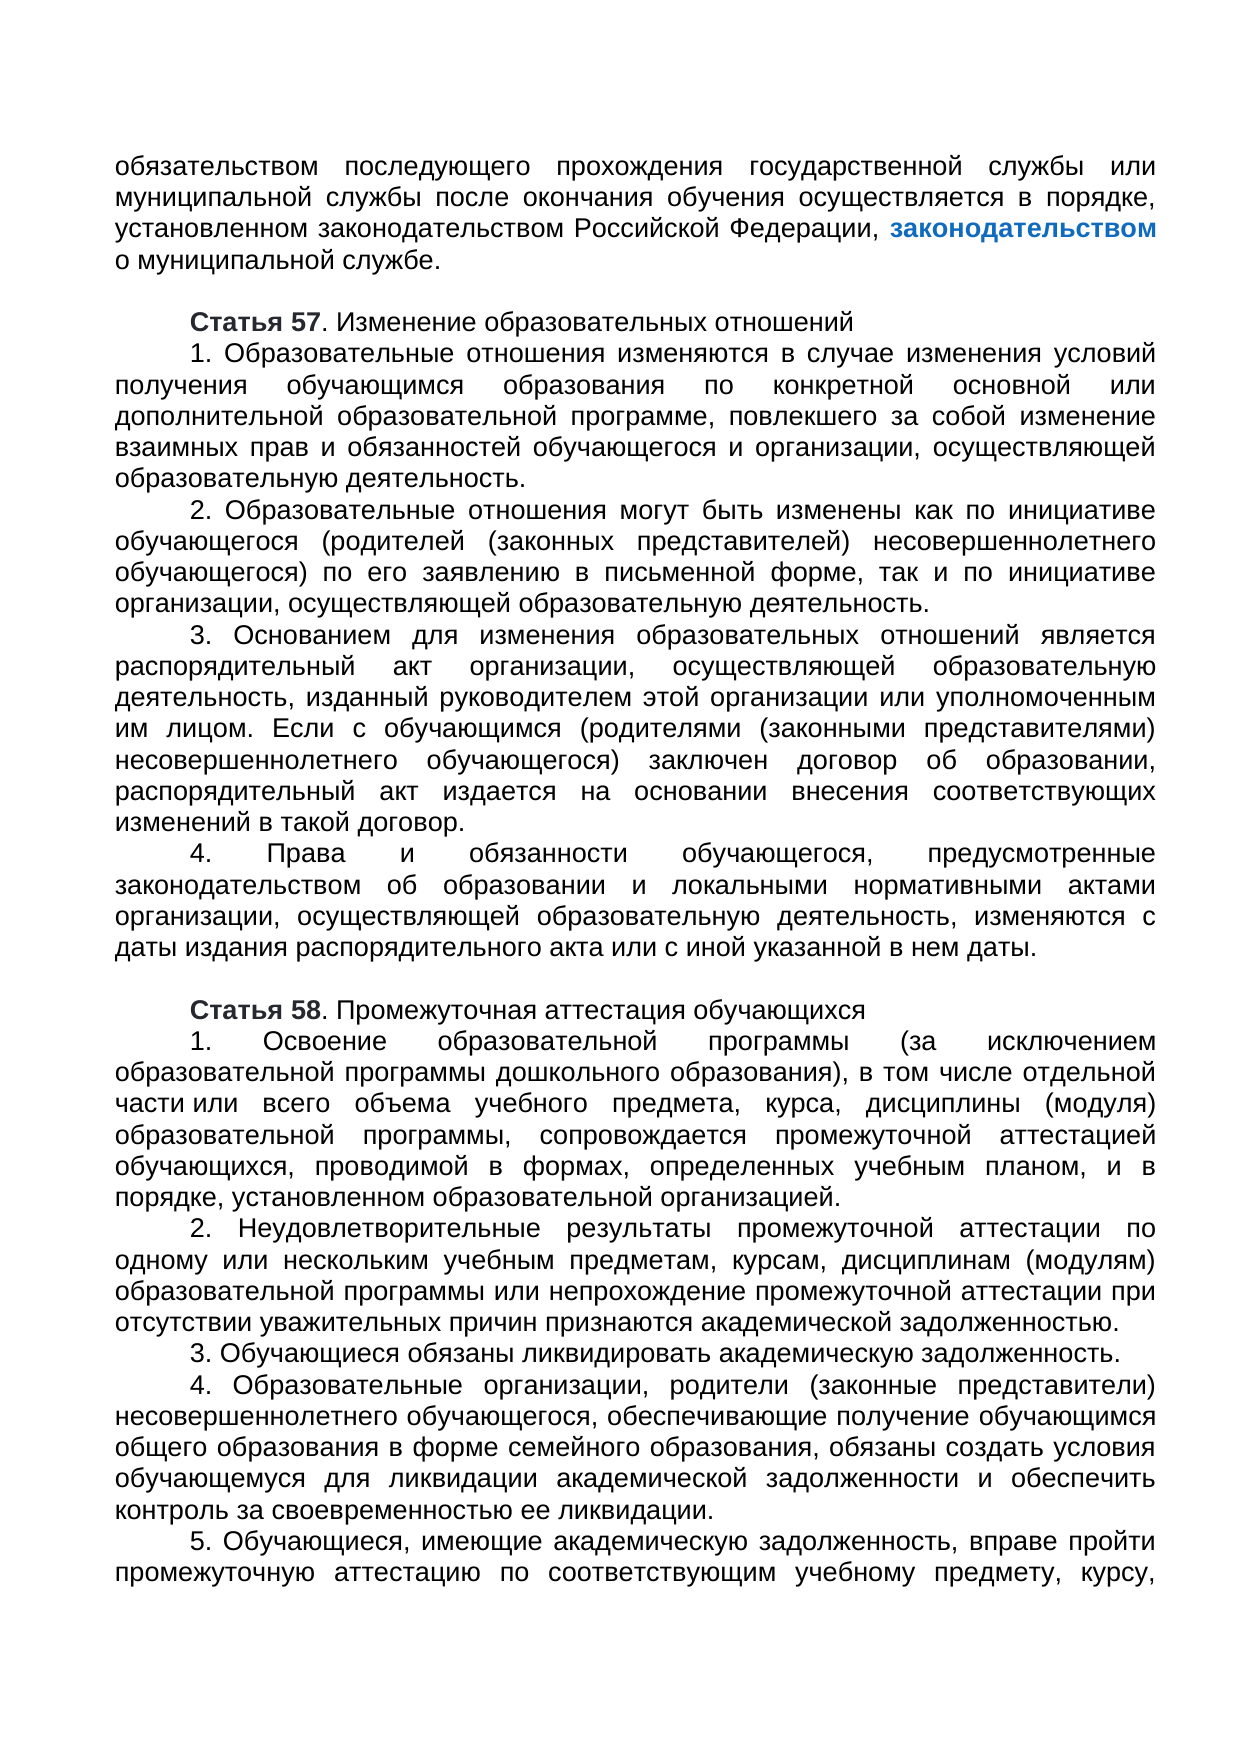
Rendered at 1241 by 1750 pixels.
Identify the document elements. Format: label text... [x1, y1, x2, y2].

text 3. Обучающиеся обязаны ликвидировать академическую задолженность. [114, 1337, 1157, 1369]
text 4. Образовательные организации, родители (законные представители) несовершеннолетнего обучающегося, обеспечивающие получение обучающимся общего образования в форме семейного образования, обязаны создать условия обучающемуся для ликвидации академической задолженности и обеспечить контроль за своевременностью ее ликвидации. [114, 1369, 1157, 1525]
text 1. Освоение образовательной программы (за исключением образовательной программы дошкольного образования), в том числе отдельной части или всего объема учебного предмета, курса, дисциплины (модуля) образовательной программы, сопровождается промежуточной аттестацией обучающихся, проводимой в формах, определенных учебным планом, и в порядке, установленном образовательной организацией. [114, 1025, 1157, 1212]
text 2. Образовательные отношения могут быть изменены как по инициативе обучающегося (родителей (законных представителей) несовершеннолетнего обучающегося) по его заявлению в письменной форме, так и по инициативе организации, осуществляющей образовательную деятельность. [114, 494, 1157, 619]
text 1. Образовательные отношения изменяются в случае изменения условий получения обучающимся образования по конкретной основной или дополнительной образовательной программе, повлекшего за собой изменение взаимных прав и обязанностей обучающегося и организации, осуществляющей образовательную деятельность. [114, 337, 1157, 494]
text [114, 1525, 1157, 1587]
text 3. Основанием для изменения образовательных отношений является распорядительный акт организации, осуществляющей образовательную деятельность, изданный руководителем этой организации или уполномоченным им лицом. Если с обучающимся (родителями (законными представителями) несовершеннолетнего обучающегося) заключен договор об образовании, распорядительный акт издается на основании внесения соответствующих изменений в такой договор. [114, 619, 1157, 837]
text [114, 150, 1157, 275]
text Статья 57. Изменение образовательных отношений [189, 306, 1157, 337]
text 4. Права и обязанности обучающегося, предусмотренные законодательством об образовании и локальными нормативными актами организации, осуществляющей образовательную деятельность, изменяются с даты издания распорядительного акта или с иной указанной в нем даты. [114, 837, 1157, 962]
text Статья 58. Промежуточная аттестация обучающихся [189, 994, 1157, 1025]
text 2. Неудовлетворительные результаты промежуточной аттестации по одному или нескольким учебным предметам, курсам, дисциплинам (модулям) образовательной программы или непрохождение промежуточной аттестации при отсутствии уважительных причин признаются академической задолженностью. [114, 1212, 1157, 1337]
